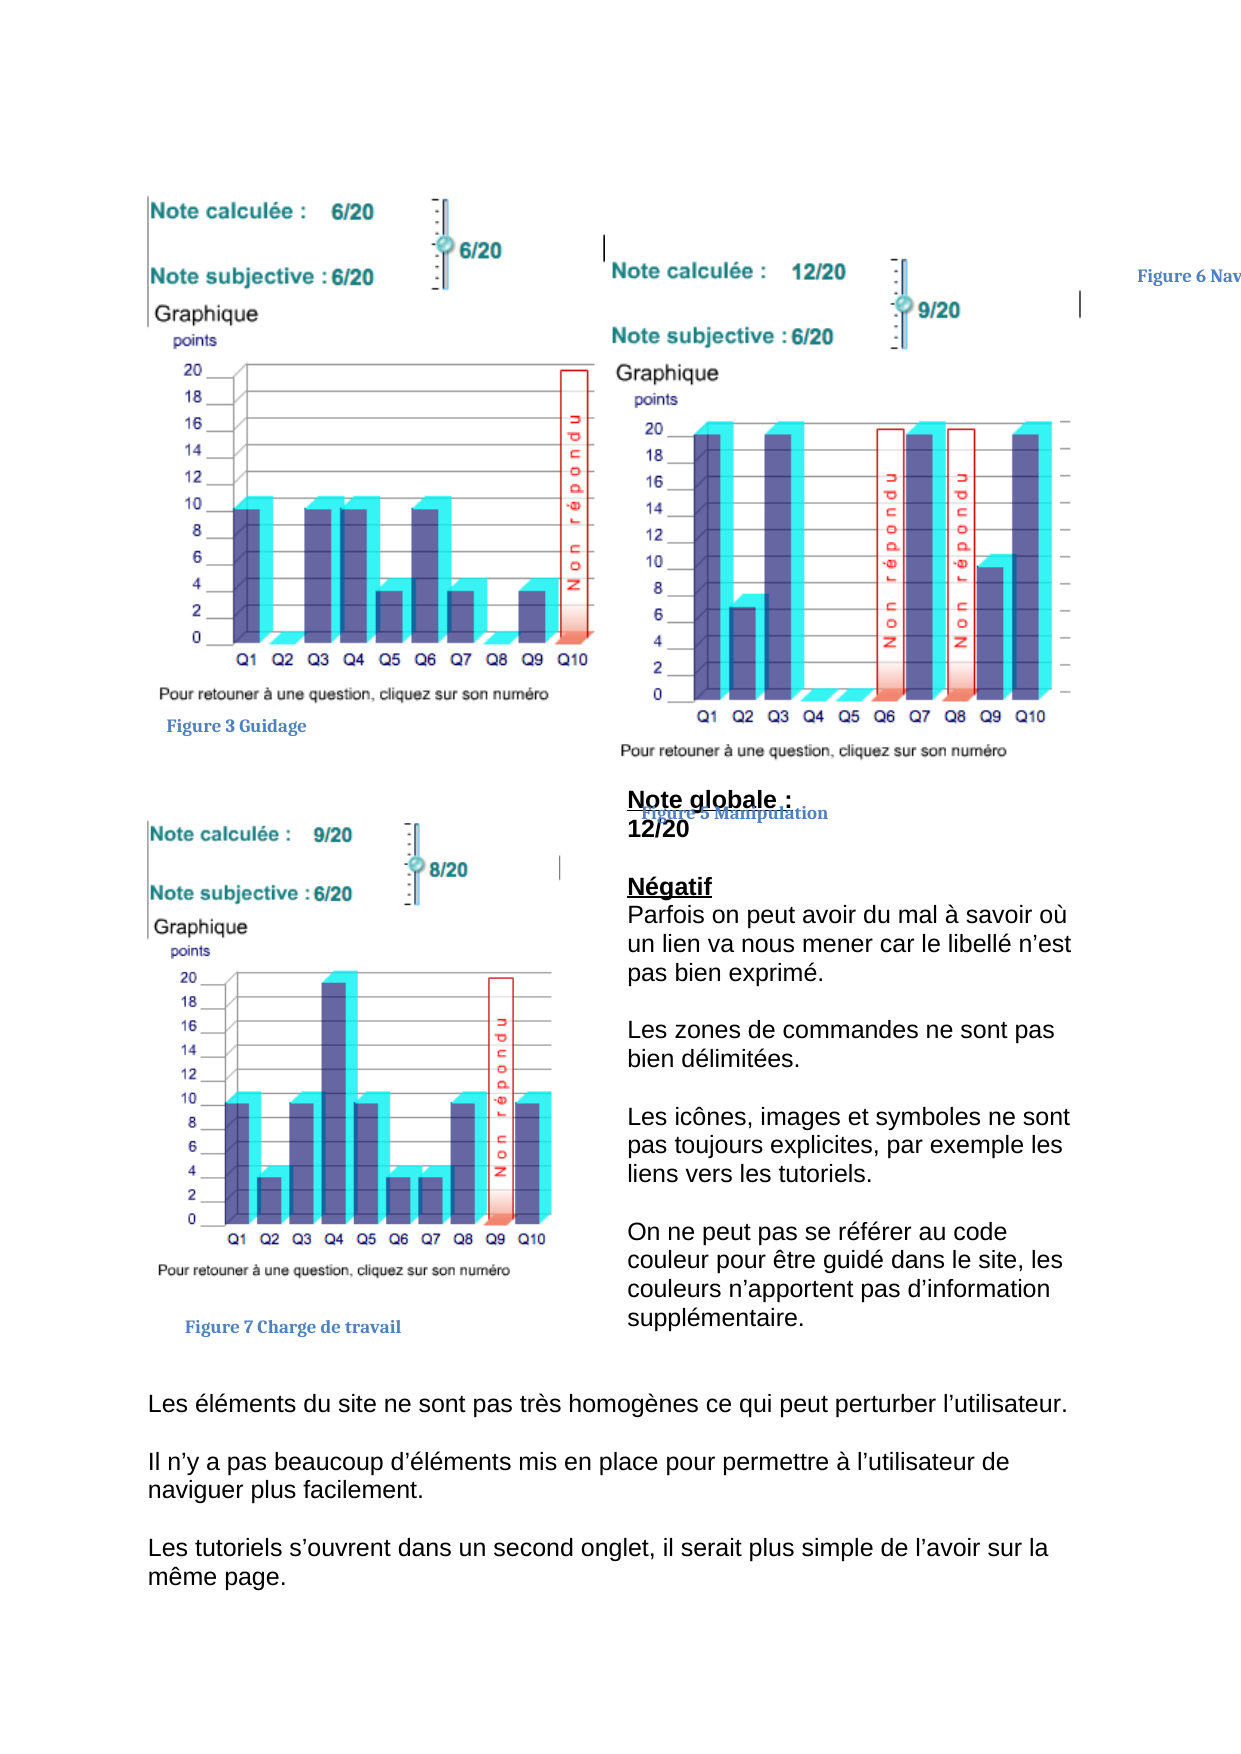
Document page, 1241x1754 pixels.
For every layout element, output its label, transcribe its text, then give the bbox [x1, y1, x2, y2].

text Il n’y a pas beaucoup d’éléments mis en place pour permettre à l’utilisateur de naviguer plus facilement. [148, 1447, 1093, 1504]
picture [147, 810, 561, 1290]
picture [147, 171, 605, 713]
text Les éléments du site ne sont pas très homogènes ce qui peut perturber l’utilisateur. [148, 1389, 1093, 1418]
picture [610, 235, 1081, 786]
text Les tutoriels s’ouvrent dans un second onglet, il serait plus simple de l’avoir sur la même page. [148, 1533, 1093, 1590]
table_header Note globale : 12/20 Négatif Parfois on peut avoir du mal à savoir où un lien va nous mener car le libellé n’est pas bien exprimé. Les zones de commandes ne sont pas bien délimitées. Les icônes, images et symboles ne sont pas toujours explicites, par exemple les liens vers les tutoriels. On ne peut pas se référer au code couleur pour être guidé dans le site, les couleurs n’apportent pas d’information supplémentaire. [616, 785, 1095, 1389]
table_header [136, 785, 616, 1389]
